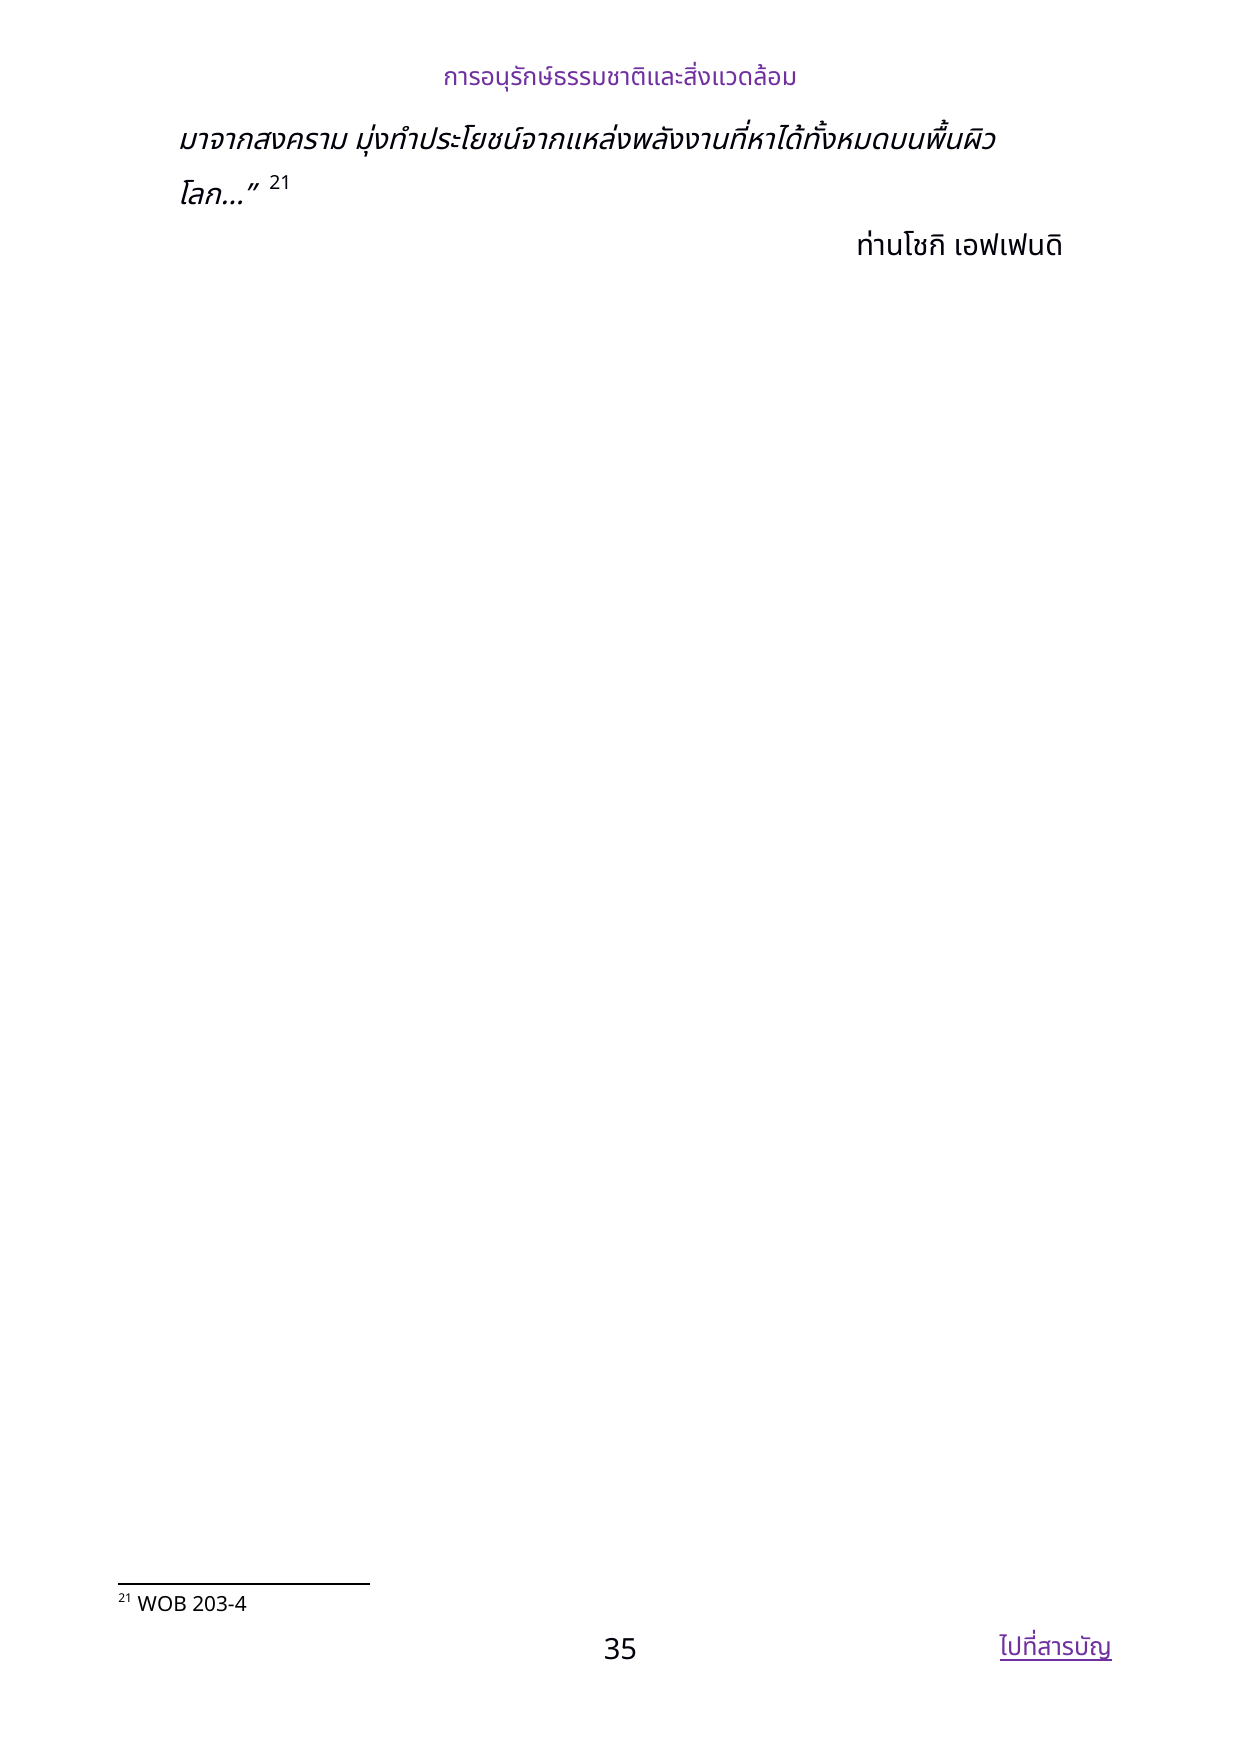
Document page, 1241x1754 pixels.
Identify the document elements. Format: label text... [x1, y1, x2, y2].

text ท่านโชกิ เอฟเฟนดิ [177, 225, 1063, 269]
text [177, 118, 1063, 217]
